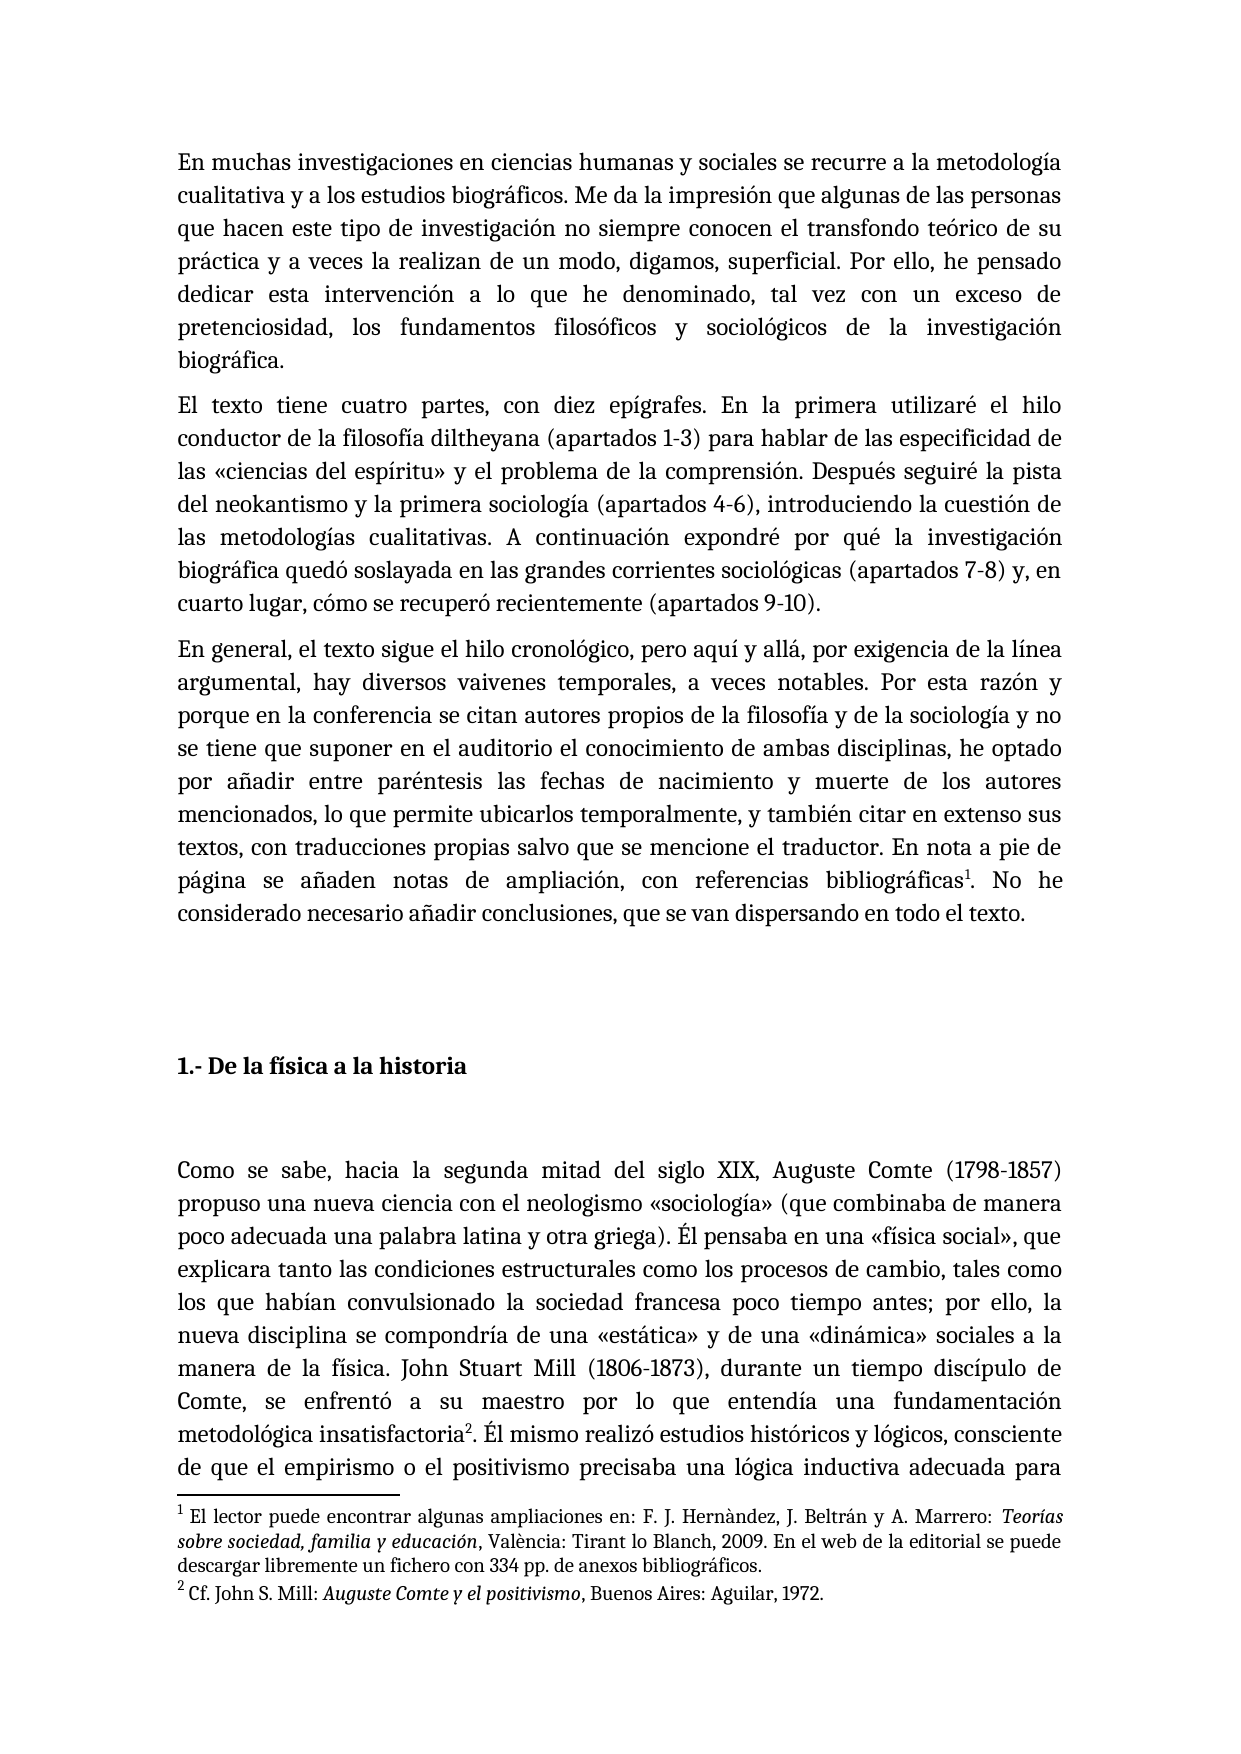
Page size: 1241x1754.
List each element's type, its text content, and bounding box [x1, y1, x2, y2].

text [177, 1156, 1063, 1482]
text El texto tiene cuatro partes, con diez epígrafes. En la primera utilizaré el hilo conductor de la filosofía diltheyana (apartados 1-3) para hablar de las especificidad de las «ciencias del espíritu» y el problema de la comprensión. Después seguiré la pista del neokantismo y la primera sociología (apartados 4-6), introduciendo la cuestión de las metodologías cualitativas. A continuación expondré por qué la investigación biográfica quedó soslayada en las grandes corrientes sociológicas (apartados 7-8) y, en cuarto lugar, cómo se recuperó recientemente (apartados 9-10). [177, 391, 1063, 618]
text En muchas investigaciones en ciencias humanas y sociales se recurre a la metodología cualitativa y a los estudios biográficos. Me da la impresión que algunas de las personas que hacen este tipo de investigación no siempre conocen el transfondo teórico de su práctica y a veces la realizan de un modo, digamos, superficial. Por ello, he pensado dedicar esta intervención a lo que he denominado, tal vez con un exceso de pretenciosidad, los fundamentos filosóficos y sociológicos de la investigación biográfica. [177, 148, 1063, 374]
subtitle 1.- De la física a la historia [177, 1052, 1063, 1081]
text En general, el texto sigue el hilo cronológico, pero aquí y allá, por exigencia de la línea argumental, hay diversos vaivenes temporales, a veces notables. Por esta razón y porque en la conferencia se citan autores propios de la filosofía y de la sociología y no se tiene que suponer en el auditorio el conocimiento de ambas disciplinas, he optado por añadir entre paréntesis las fechas de nacimiento y muerte de los autores mencionados, lo que permite ubicarlos temporalmente, y también citar en extenso sus textos, con traducciones propias salvo que se mencione el traductor. En nota a pie de página se añaden notas de ampliación, con referencias bibliográficas. No he considerado necesario añadir conclusiones, que se van dispersando en todo el texto. [177, 635, 1063, 928]
